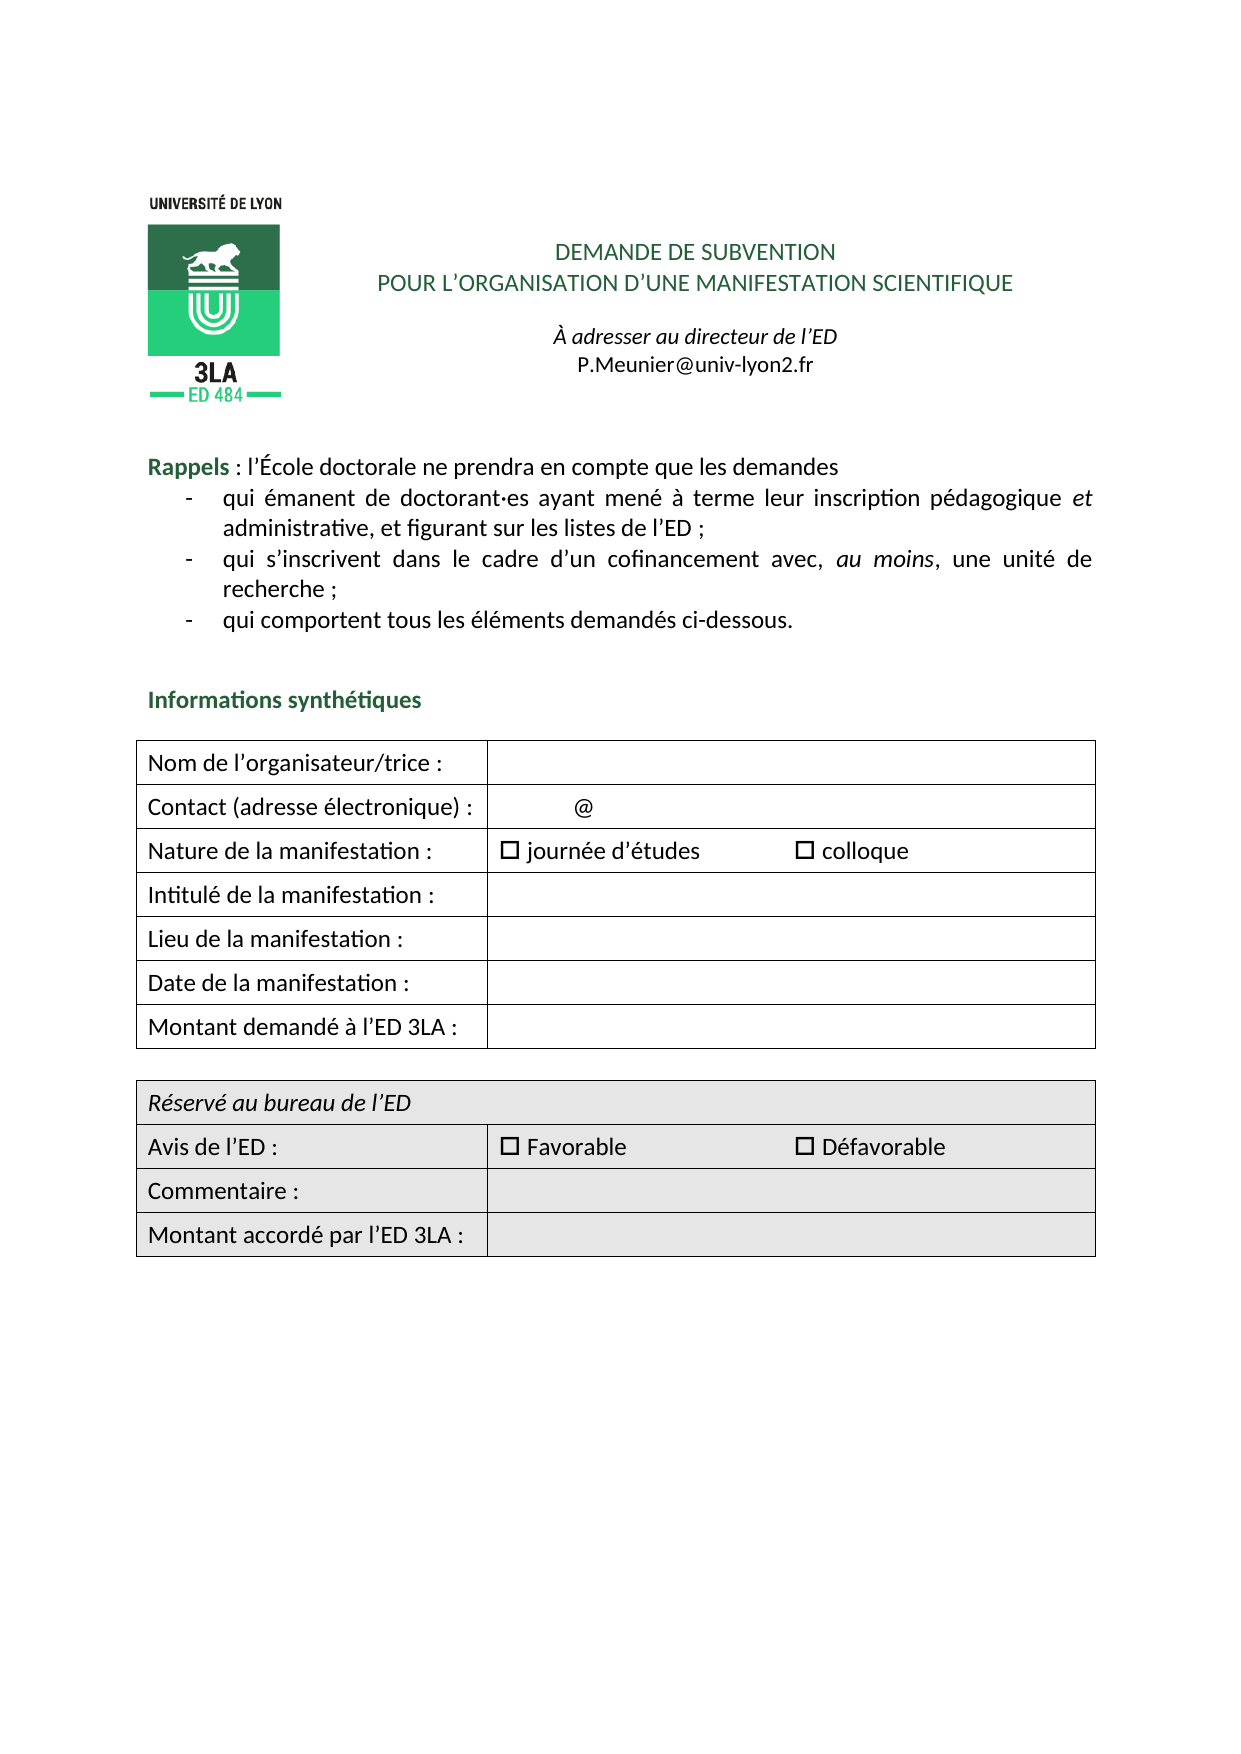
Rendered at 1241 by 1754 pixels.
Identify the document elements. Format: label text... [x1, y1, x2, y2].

table_cell [488, 961, 1095, 1004]
list qui émanent de doctorant·es ayant mené à terme leur inscription pédagogique et administrative, et figurant sur les listes de l’ED ; [185, 482, 1093, 543]
list qui comportent tous les éléments demandés ci-dessous. [185, 604, 1093, 634]
table_header [488, 741, 1095, 784]
table_cell Date de la manifestation : [137, 961, 487, 1004]
table_cell Lieu de la manifestation : [137, 917, 487, 960]
table_cell Commentaire : [137, 1169, 487, 1212]
table_header DEMANDE DE SUBVENTION POUR L’ORGANISATION D’UNE MANIFESTATION SCIENTIFIQUE À adresser au directeur de l’ED P.Meunier@univ-lyon2.fr [295, 186, 1095, 401]
table_cell Montant accordé par l’ED 3LA : [137, 1213, 487, 1256]
list qui s’inscrivent dans le cadre d’un cofinancement avec, au moins, une unité de recherche ; [185, 543, 1093, 604]
table_cell [488, 917, 1095, 960]
table_cell journée d’études colloque [488, 829, 1095, 872]
table_header [136, 186, 295, 401]
table_cell Intitulé de la manifestation : [137, 873, 487, 916]
table_cell Montant demandé à l’ED 3LA : [137, 1005, 487, 1048]
table_cell @ [488, 785, 1095, 828]
table_cell [488, 873, 1095, 916]
text Informations synthétiques [148, 684, 1093, 715]
text Rappels : l’École doctorale ne prendra en compte que les demandes [148, 451, 1093, 482]
table_cell Avis de l’ED : [137, 1125, 487, 1168]
table_header Réservé au bureau de l’ED [137, 1081, 1095, 1124]
table_cell [488, 1005, 1095, 1048]
table_cell [488, 1213, 1095, 1256]
table_cell Nature de la manifestation : [137, 829, 487, 872]
table_cell Favorable Défavorable [488, 1125, 1095, 1168]
picture [147, 194, 282, 402]
table_cell [488, 1169, 1095, 1212]
table_cell Contact (adresse électronique) : [137, 785, 487, 828]
table_header Nom de l’organisateur/trice : [137, 741, 487, 784]
